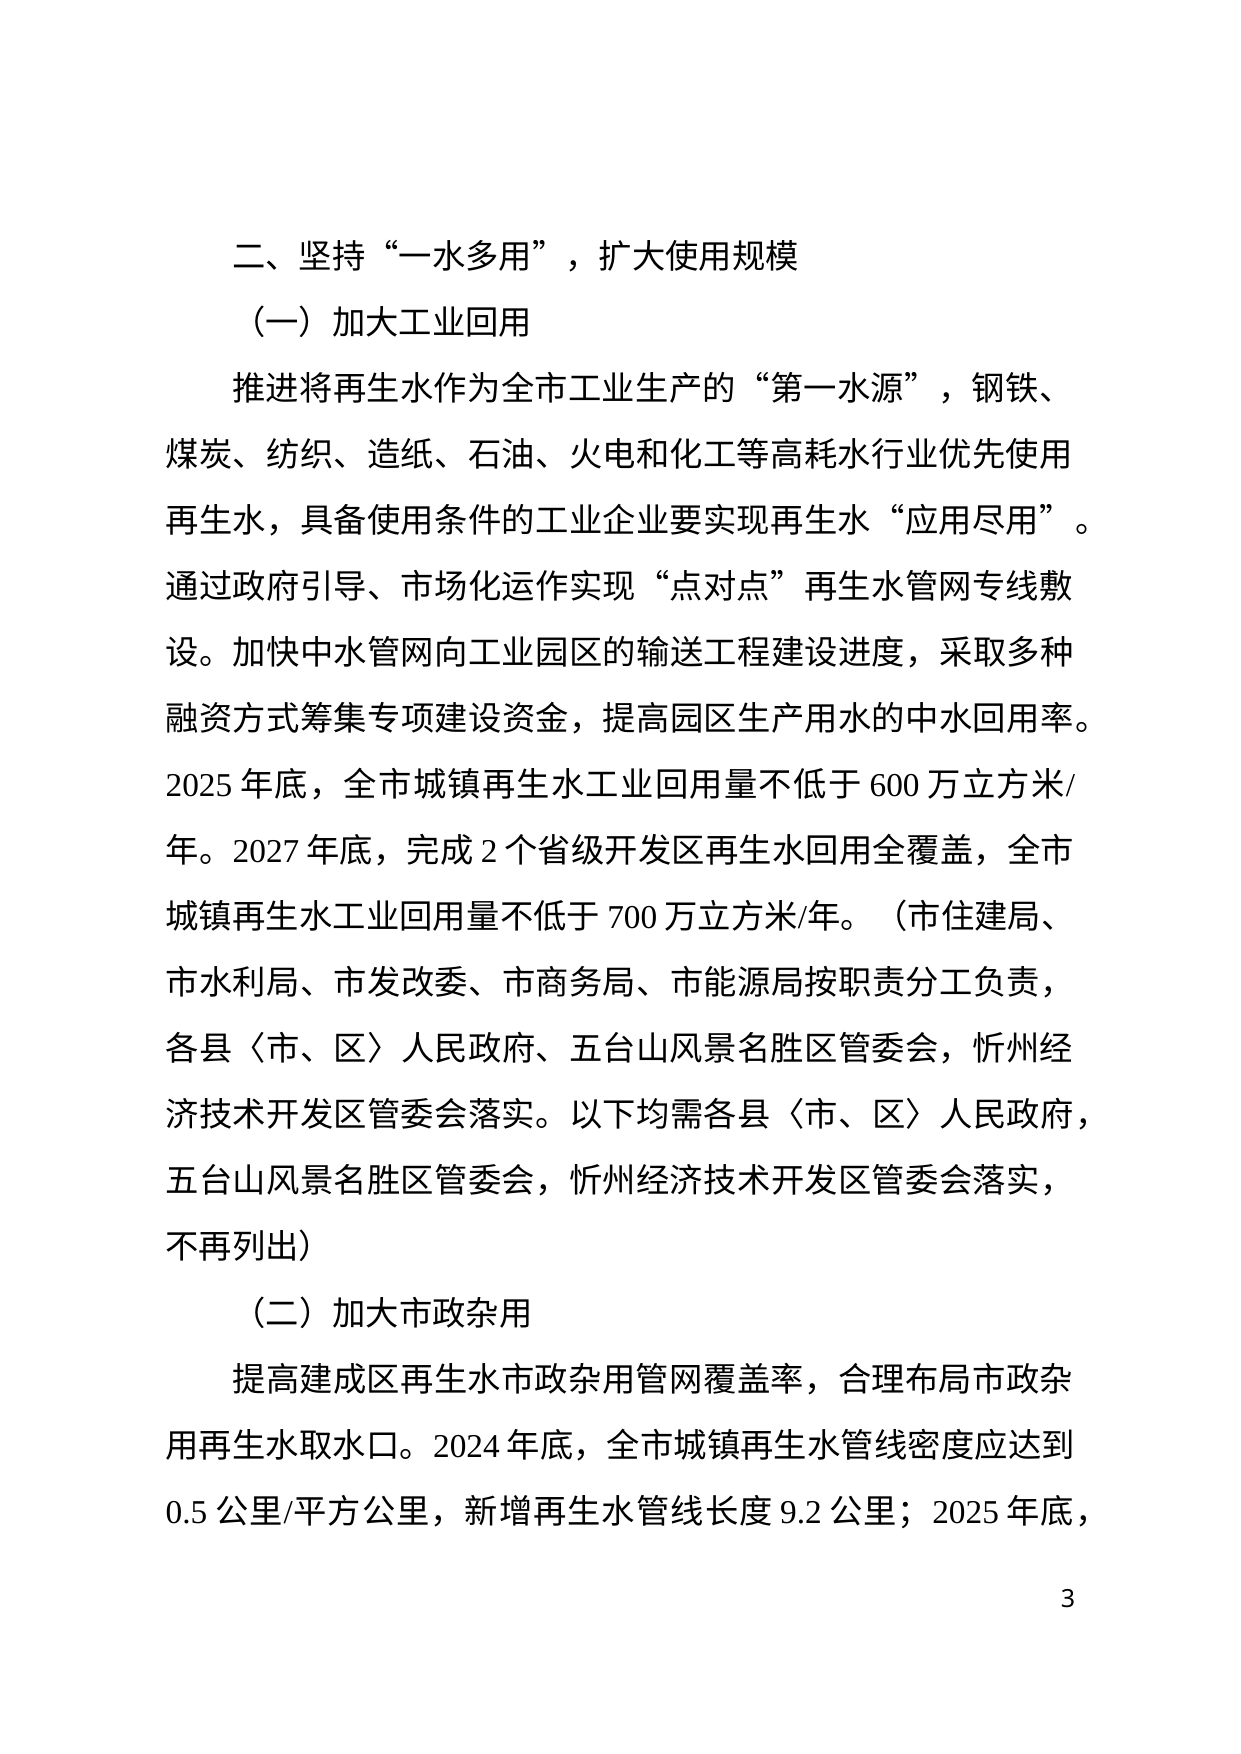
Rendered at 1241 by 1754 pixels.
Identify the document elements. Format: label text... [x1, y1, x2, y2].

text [165, 1343, 1075, 1542]
text 推进将再生水作为全市工业生产的“第一水源”，钢铁、煤炭、纺织、造纸、石油、火电和化工等高耗水行业优先使用再生水，具备使用条件的工业企业要实现再生水“应用尽用”。通过政府引导、市场化运作实现“点对点”再生水管网专线敷设。加快中水管网向工业园区的输送工程建设进度，采取多种融资方式筹集专项建设资金，提高园区生产用水的中水回用率。2025年底，全市城镇再生水工业回用量不低于600万立方米/年。2027年底，完成2个省级开发区再生水回用全覆盖，全市城镇再生水工业回用量不低于700万立方米/年。（市住建局、市水利局、市发改委、市商务局、市能源局按职责分工负责，各县〈市、区〉人民政府、五台山风景名胜区管委会，忻州经济技术开发区管委会落实。以下均需各县〈市、区〉人民政府，五台山风景名胜区管委会，忻州经济技术开发区管委会落实，不再列出） [165, 353, 1075, 1277]
text （二）加大市政杂用 [165, 1277, 1075, 1343]
text （一）加大工业回用 [165, 287, 1075, 353]
text 二、坚持“一水多用”，扩大使用规模 [165, 221, 1075, 287]
